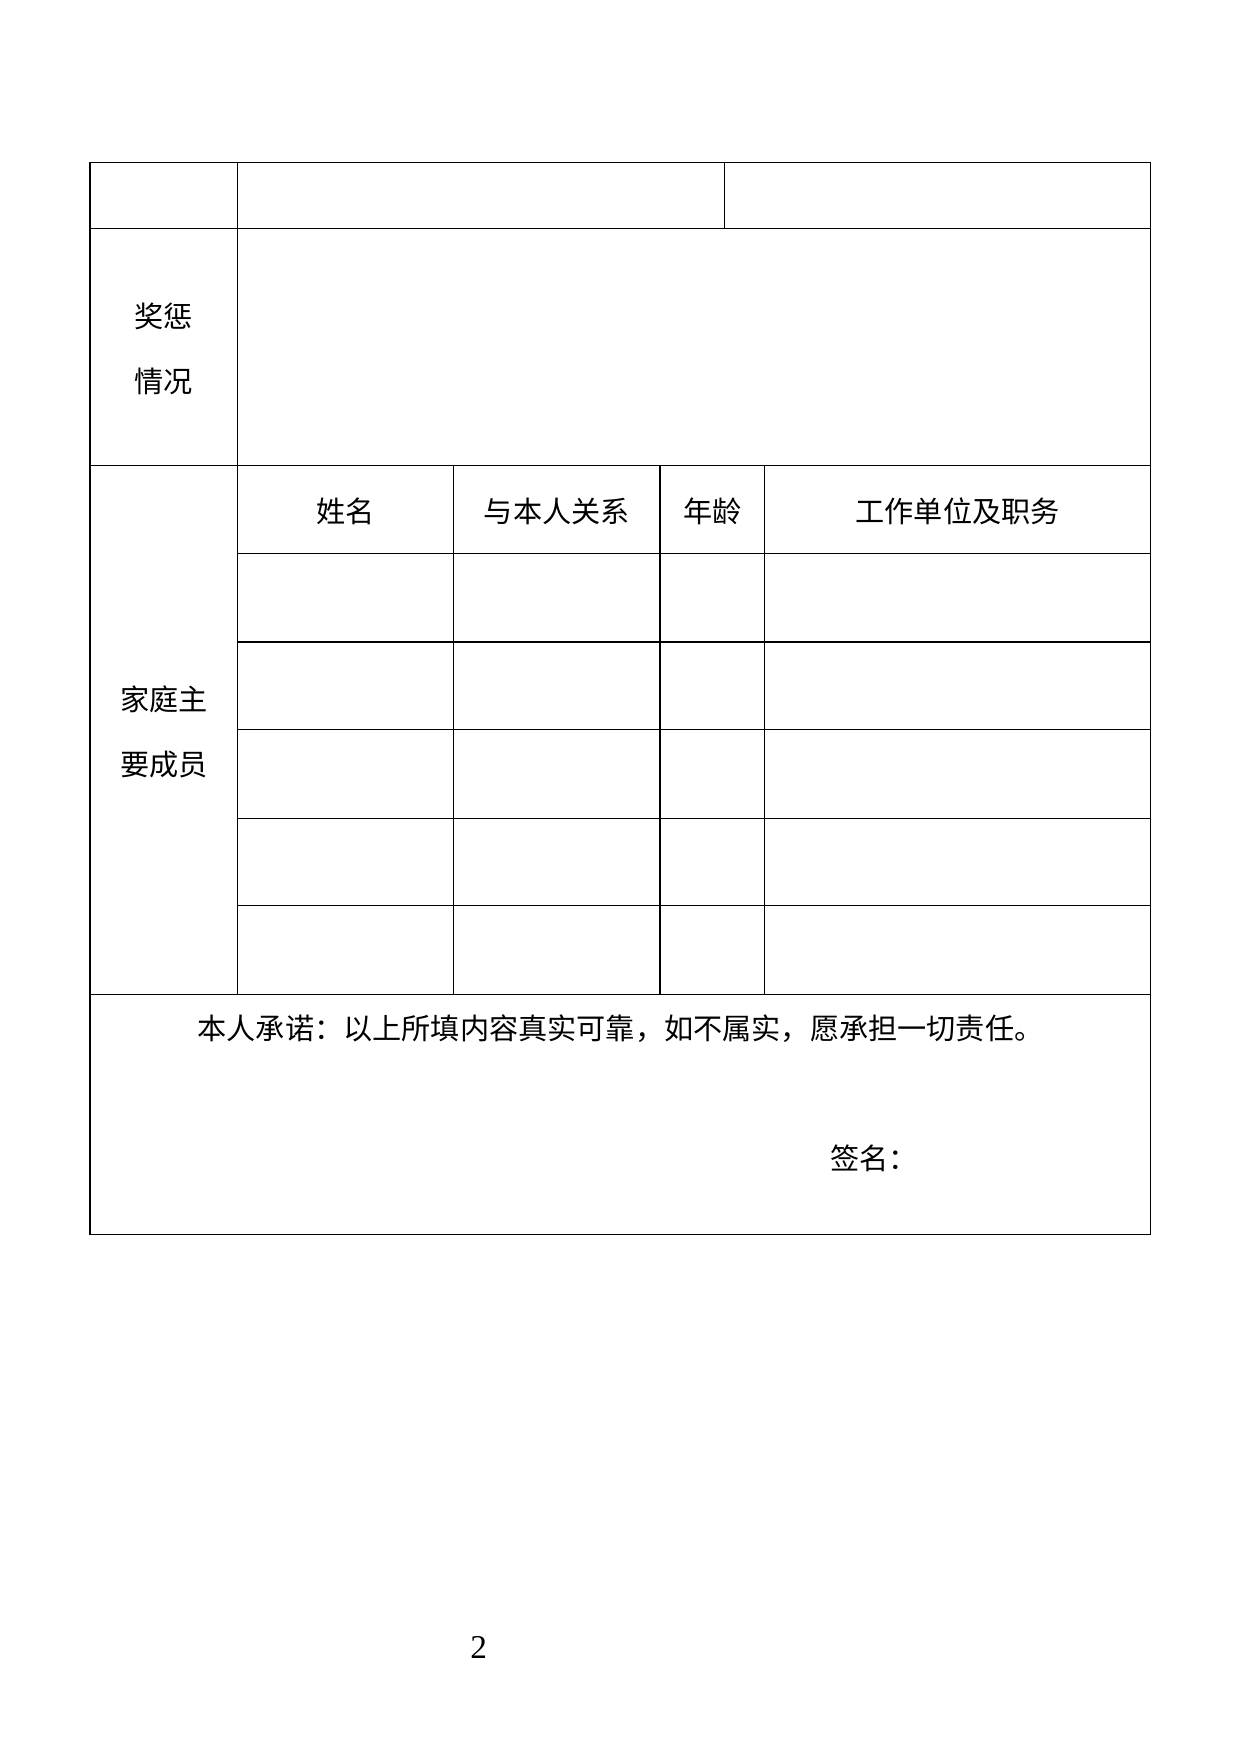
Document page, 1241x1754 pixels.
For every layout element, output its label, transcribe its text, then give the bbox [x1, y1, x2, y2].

table_cell [454, 554, 659, 641]
table_cell [238, 643, 453, 729]
table_cell [238, 163, 724, 228]
table_cell [765, 819, 1150, 905]
table_cell [661, 643, 764, 729]
table_cell [238, 229, 1150, 465]
table_cell 年龄 [661, 466, 764, 553]
table_cell [765, 906, 1150, 993]
table_cell [765, 643, 1150, 729]
table_cell [238, 819, 453, 905]
table_cell 家庭主 要成员 [91, 466, 237, 993]
table_cell [725, 163, 1150, 228]
table_cell [661, 554, 764, 641]
table_cell 与本人关系 [454, 466, 659, 553]
table_cell 工作单位及职务 [765, 466, 1150, 553]
table_cell [765, 730, 1150, 817]
table_cell 奖惩 情况 [91, 229, 237, 465]
table_cell [661, 819, 764, 905]
table_cell [454, 643, 659, 729]
table_cell [238, 554, 453, 641]
table_cell [238, 730, 453, 817]
table_cell [765, 554, 1150, 641]
table_cell 本人承诺：以上所填内容真实可靠，如不属实，愿承担一切责任。 签名： 年 月 日 [91, 995, 1150, 1233]
table_cell [238, 906, 453, 993]
table_cell [454, 730, 659, 817]
table_cell [661, 730, 764, 817]
table_cell [454, 819, 659, 905]
table_cell [661, 906, 764, 993]
table_cell [454, 906, 659, 993]
table_cell 姓名 [238, 466, 453, 553]
